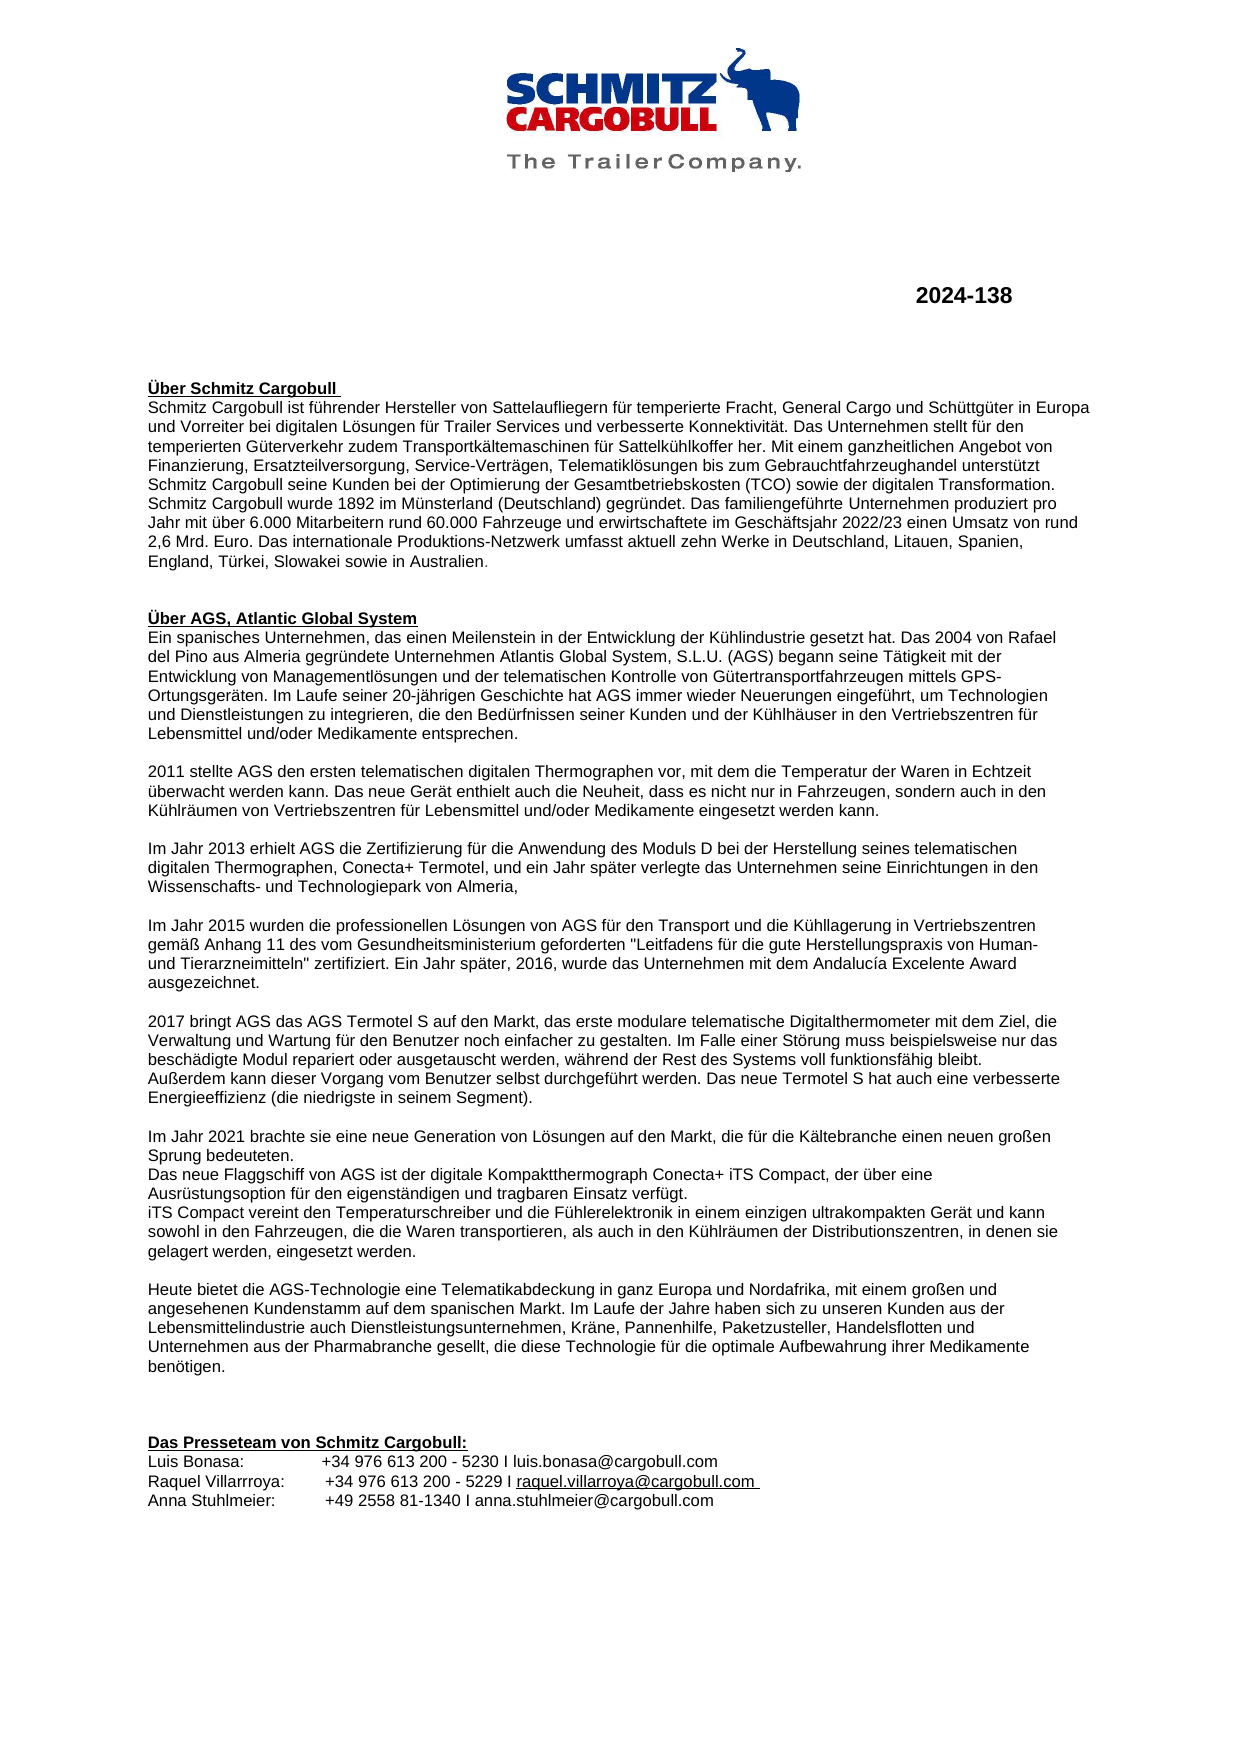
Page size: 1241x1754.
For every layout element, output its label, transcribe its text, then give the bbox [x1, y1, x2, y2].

text Über Schmitz Cargobull [148, 379, 1004, 398]
text Im Jahr 2021 brachte sie eine neue Generation von Lösungen auf den Markt, die für die Kältebranche einen neuen großen Sprung bedeuteten. [148, 1126, 1063, 1165]
text Das Presseteam von Schmitz Cargobull: [148, 1433, 1063, 1452]
text Luis Bonasa: +34 976 613 200 - 5230 I luis.bonasa@cargobull.com Raquel Villarrroya: +34 976 613 200 - 5229 I raquel.villarroya@cargobull.com Anna Stuhlmeier: +49 2558 81-1340 I anna.stuhlmeier@cargobull.com [148, 1452, 1004, 1510]
text iTS Compact vereint den Temperaturschreiber und die Fühlerelektronik in einem einzigen ultrakompakten Gerät und kann sowohl in den Fahrzeugen, die die Waren transportieren, als auch in den Kühlräumen der Distributionszentren, in denen sie gelagert werden, eingesetzt werden. [148, 1203, 1063, 1261]
text Im Jahr 2013 erhielt AGS die Zertifizierung für die Anwendung des Moduls D bei der Herstellung seines telematischen digitalen Thermographen, Conecta+ Termotel, und ein Jahr später verlegte das Unternehmen seine Einrichtungen in den Wissenschafts- und Technologiepark von Almeria, [148, 839, 1063, 896]
text 2011 stellte AGS den ersten telematischen digitalen Thermographen vor, mit dem die Temperatur der Waren in Echtzeit überwacht werden kann. Das neue Gerät enthielt auch die Neuheit, dass es nicht nur in Fahrzeugen, sondern auch in den Kühlräumen von Vertriebszentren für Lebensmittel und/oder Medikamente eingesetzt werden kann. [148, 762, 1063, 820]
text Schmitz Cargobull ist führender Hersteller von Sattelaufliegern für temperierte Fracht, General Cargo und Schüttgüter in Europa und Vorreiter bei digitalen Lösungen für Trailer Services und verbesserte Konnektivität. Das Unternehmen stellt für den temperierten Güterverkehr zudem Transportkältemaschinen für Sattelkühlkoffer her. Mit einem ganzheitlichen Angebot von Finanzierung, Ersatzteilversorgung, Service-Verträgen, Telematiklösungen bis zum Gebrauchtfahrzeughandel unterstützt Schmitz Cargobull seine Kunden bei der Optimierung der Gesamtbetriebskosten (TCO) sowie der digitalen Transformation. [148, 398, 1092, 494]
text Heute bietet die AGS-Technologie eine Telematikabdeckung in ganz Europa und Nordafrika, mit einem großen und angesehenen Kundenstamm auf dem spanischen Markt. Im Laufe der Jahre haben sich zu unseren Kunden aus der Lebensmittelindustrie auch Dienstleistungsunternehmen, Kräne, Pannenhilfe, Paketzusteller, Handelsflotten und Unternehmen aus der Pharmabranche gesellt, die diese Technologie für die optimale Aufbewahrung ihrer Medikamente benötigen. [148, 1280, 1063, 1376]
text 2017 bringt AGS das AGS Termotel S auf den Markt, das erste modulare telematische Digitalthermometer mit dem Ziel, die Verwaltung und Wartung für den Benutzer noch einfacher zu gestalten. Im Falle einer Störung muss beispielsweise nur das beschädigte Modul repariert oder ausgetauscht werden, während der Rest des Systems voll funktionsfähig bleibt. Außerdem kann dieser Vorgang vom Benutzer selbst durchgeführt werden. Das neue Termotel S hat auch eine verbesserte Energieeffizienz (die niedrigste in seinem Segment). [148, 1011, 1063, 1107]
text Über AGS, Atlantic Global System [148, 609, 1063, 628]
text Das neue Flaggschiff von AGS ist der digitale Kompaktthermograph Conecta+ iTS Compact, der über eine Ausrüstungsoption für den eigenständigen und tragbaren Einsatz verfügt. [148, 1165, 1063, 1203]
text Im Jahr 2015 wurden die professionellen Lösungen von AGS für den Transport und die Kühllagerung in Vertriebszentren gemäß Anhang 11 des vom Gesundheitsministerium geforderten "Leitfadens für die gute Herstellungspraxis von Human- und Tierarzneimitteln" zertifiziert. Ein Jahr später, 2016, wurde das Unternehmen mit dem Andalucía Excelente Award ausgezeichnet. [148, 916, 1063, 992]
text Schmitz Cargobull wurde 1892 im Münsterland (Deutschland) gegründet. Das familiengeführte Unternehmen produziert pro Jahr mit über 6.000 Mitarbeitern rund 60.000 Fahrzeuge und erwirtschaftete im Geschäftsjahr 2022/23 einen Umsatz von rund 2,6 Mrd. Euro. Das internationale Produktions-Netzwerk umfasst aktuell zehn Werke in Deutschland, Litauen, Spanien, England, Türkei, Slowakei sowie in Australien. [148, 494, 1092, 571]
text Ein spanisches Unternehmen, das einen Meilenstein in der Entwicklung der Kühlindustrie gesetzt hat. Das 2004 von Rafael del Pino aus Almeria gegründete Unternehmen Atlantis Global System, S.L.U. (AGS) begann seine Tätigkeit mit der Entwicklung von Managementlösungen und der telematischen Kontrolle von Gütertransportfahrzeugen mittels GPS-Ortungsgeräten. Im Laufe seiner 20-jährigen Geschichte hat AGS immer wieder Neuerungen eingeführt, um Technologien und Dienstleistungen zu integrieren, die den Bedürfnissen seiner Kunden und der Kühlhäuser in den Vertriebszentren für Lebensmittel und/oder Medikamente entsprechen. [148, 628, 1063, 743]
picture [506, 48, 801, 172]
text 2024-138 [856, 282, 1093, 308]
